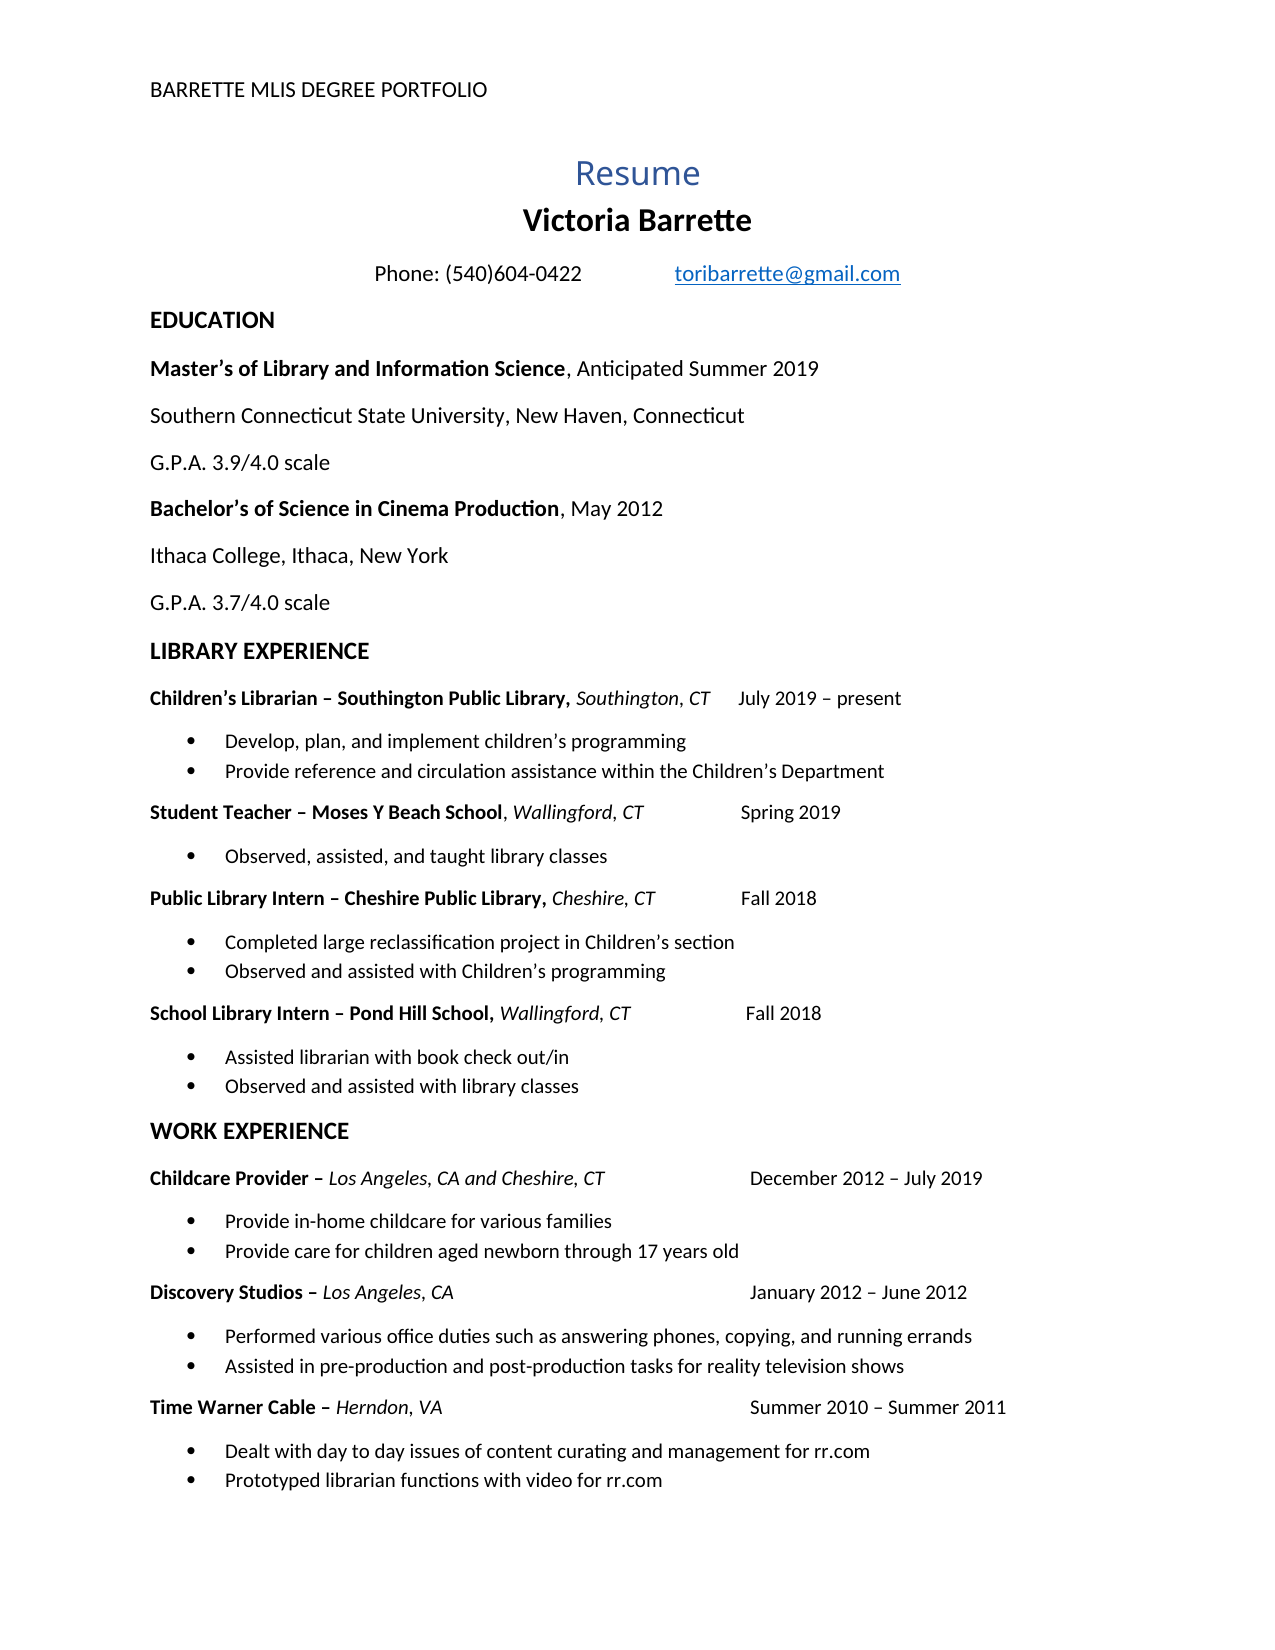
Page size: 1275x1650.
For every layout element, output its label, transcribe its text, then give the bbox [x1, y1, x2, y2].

list Completed large reclassification project in Children’s section [187, 929, 1125, 955]
list Prototyped librarian functions with video for rr.com [187, 1468, 1125, 1493]
list Observed, assisted, and taught library classes [187, 844, 1125, 869]
list Provide in-home childcare for various families [187, 1209, 1125, 1234]
text Victoria Barrette [150, 199, 1125, 240]
list Develop, plan, and implement children’s programming [187, 729, 1125, 754]
text LIBRARY EXPERIENCE [150, 635, 1125, 666]
subtitle Resume [150, 150, 1125, 195]
text G.P.A. 3.9/4.0 scale [150, 448, 1125, 476]
text Discovery Studios – Los Angeles, CA January 2012 – June 2012 [150, 1279, 1125, 1305]
list Assisted librarian with book check out/in [187, 1044, 1125, 1070]
text Student Teacher – Moses Y Beach School, Wallingford, CT Spring 2019 [150, 799, 1125, 825]
list Observed and assisted with library classes [187, 1073, 1125, 1099]
text WORK EXPERIENCE [150, 1115, 1125, 1146]
list Provide reference and circulation assistance within the Children’s Department [187, 758, 1125, 783]
text Ithaca College, Ithaca, New York [150, 541, 1125, 569]
text School Library Intern – Pond Hill School, Wallingford, CT Fall 2018 [150, 1000, 1125, 1026]
list Performed various office duties such as answering phones, copying, and running errands [187, 1324, 1125, 1349]
list Assisted in pre-production and post-production tasks for reality television shows [187, 1353, 1125, 1378]
text Master’s of Library and Information Science, Anticipated Summer 2019 [150, 354, 1125, 382]
text Children’s Librarian – Southington Public Library, Southington, CT July 2019 – present [150, 685, 1125, 710]
text G.P.A. 3.7/4.0 scale [150, 588, 1125, 616]
text EDUCATION [150, 304, 1125, 335]
text Childcare Provider – Los Angeles, CA and Cheshire, CT December 2012 – July 2019 [150, 1165, 1125, 1190]
list Observed and assisted with Children’s programming [187, 958, 1125, 984]
text Time Warner Cable – Herndon, VA Summer 2010 – Summer 2011 [150, 1394, 1125, 1420]
text Bachelor’s of Science in Cinema Production, May 2012 [150, 494, 1125, 522]
text Southern Connecticut State University, New Haven, Connecticut [150, 401, 1125, 429]
list Provide care for children aged newborn through 17 years old [187, 1238, 1125, 1263]
list Dealt with day to day issues of content curating and management for rr.com [187, 1438, 1125, 1464]
text Public Library Intern – Cheshire Public Library, Cheshire, CT Fall 2018 [150, 885, 1125, 911]
text Phone: (540)604-0422 toribarrette@gmail.com [150, 259, 1125, 288]
